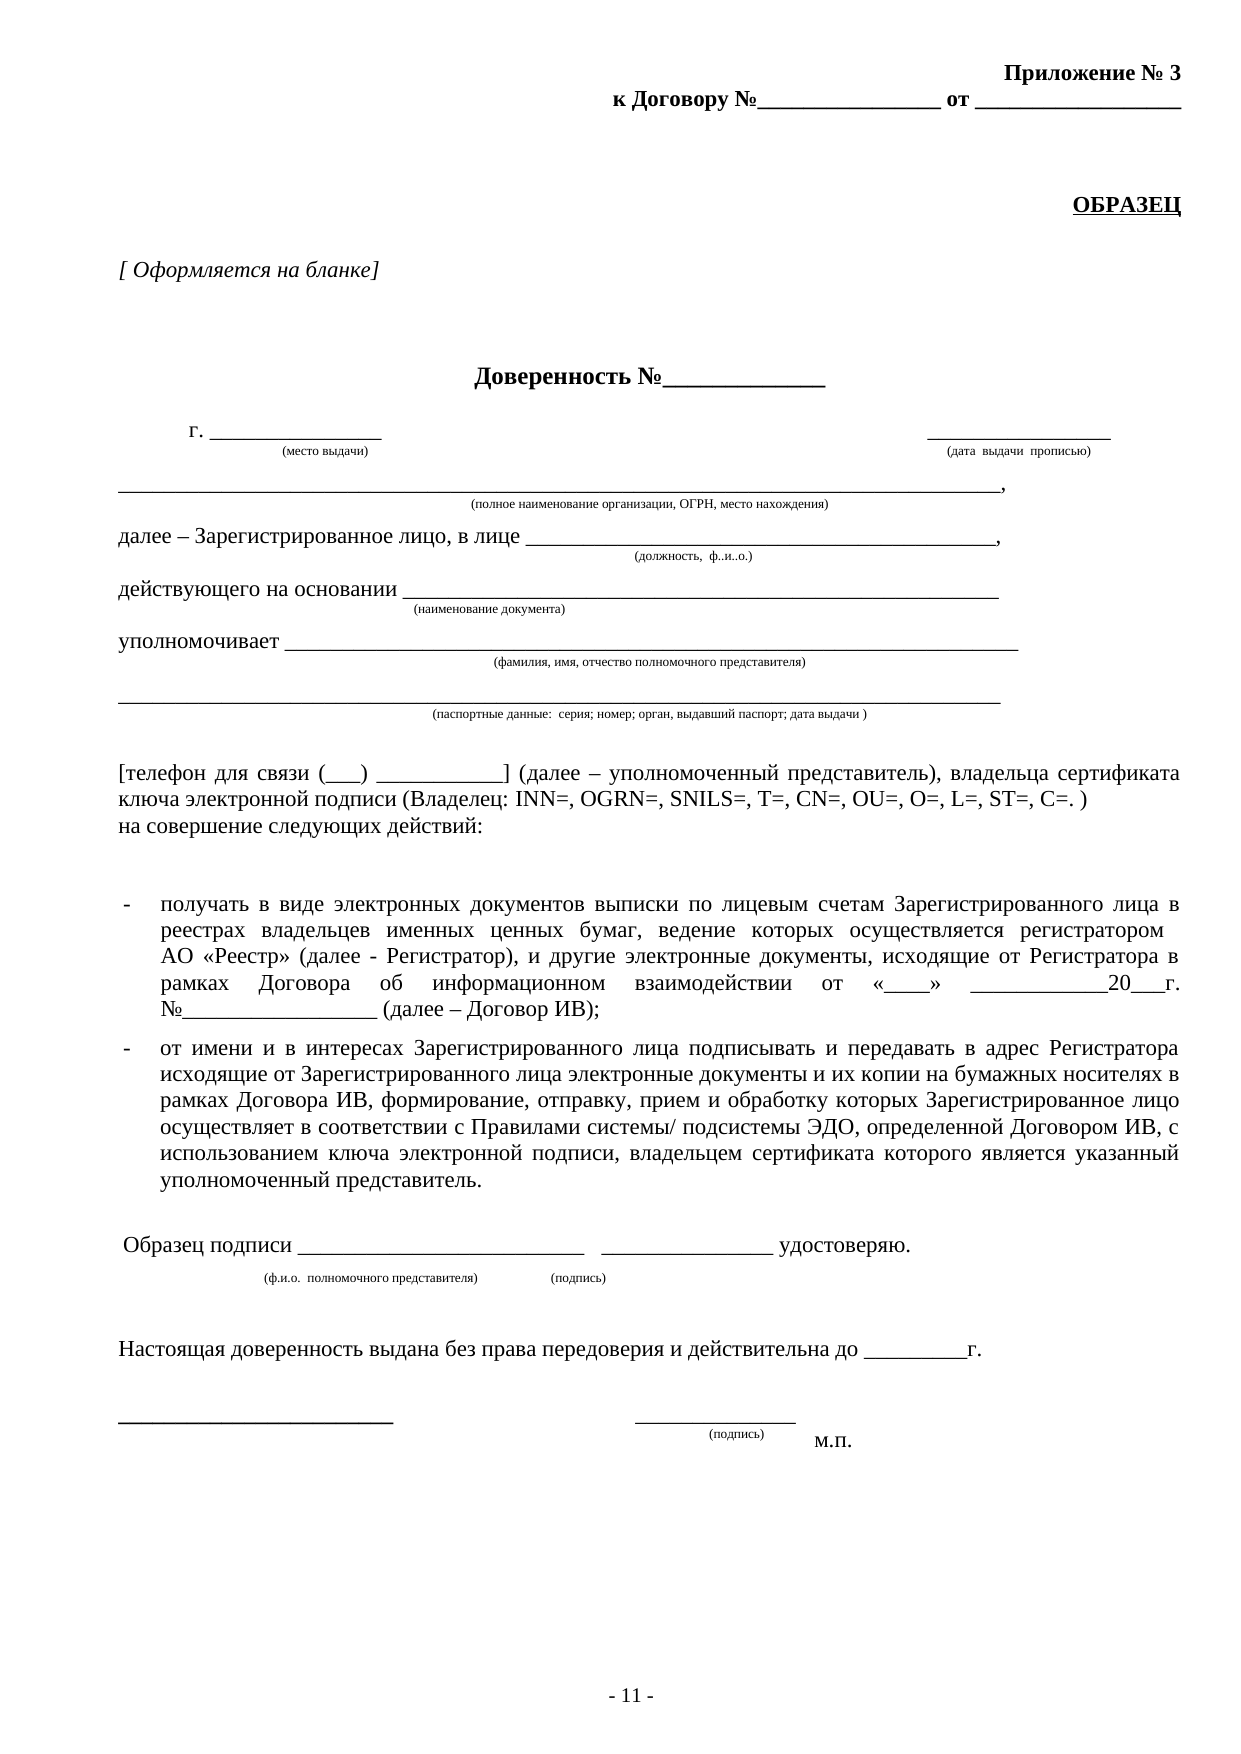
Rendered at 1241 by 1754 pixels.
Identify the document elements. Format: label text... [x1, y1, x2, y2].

text _____________________________________________________________________________, [118, 469, 1181, 496]
text _____________________________________________________________________________ [118, 680, 1181, 706]
text (должность, ф..и..о.) [561, 548, 1181, 575]
text Приложение № 3 [118, 59, 1181, 85]
text г. _______________ ________________ [118, 417, 1181, 443]
list от имени и в интересах Зарегистрированного лица подписывать и передавать в адрес Регистратора исходящие от Зарегистрированного лица электронные документы и их копии на бумажных носителях в рамках Договора ИВ, формирование, отправку, прием и обработку которых Зарегистрированное лицо осуществляет в соответствии с Правилами системы/ подсистемы ЭДО, определенной Договором ИВ, с использованием ключа электронной подписи, владельцем сертификата которого является указанный уполномоченный представитель. [123, 1034, 1181, 1192]
text [телефон для связи (___) ___________] (далее – уполномоченный представитель), владельца сертификата ключа электронной подписи (Владелец: INN=, OGRN=, SNILS=, T=, CN=, OU=, O=, L=, ST=, C=. ) [118, 759, 1181, 812]
text к Договору №________________ от __________________ [118, 85, 1181, 112]
text ОБРАЗЕЦ [118, 191, 1181, 217]
text ________________________ ______________ [118, 1400, 1143, 1426]
text на совершение следующих действий: [118, 812, 1181, 838]
text Настоящая доверенность выдана без права передоверия и действительна до _________г. [118, 1335, 1181, 1361]
text (полное наименование организации, ОГРН, место нахождения) [118, 496, 1181, 522]
text далее – Зарегистрированное лицо, в лице _________________________________________, [118, 522, 1181, 548]
text (подпись) м.п. [118, 1426, 1143, 1453]
text (фамилия, имя, отчество полномочного представителя) [118, 654, 1181, 680]
text (паспортные данные: серия; номер; орган, выдавший паспорт; дата выдачи ) [118, 706, 1181, 733]
text [ Оформляется на бланке] [118, 256, 1181, 282]
text (место выдачи) (дата выдачи прописью) [118, 443, 1181, 469]
text Образец подписи _________________________ _______________ удостоверяю. [123, 1231, 1181, 1257]
text Доверенность №_____________ [118, 361, 1181, 390]
text уполномочивает ________________________________________________________________ [118, 627, 1181, 654]
text (ф.и.о. полномочного представителя) (подпись) [118, 1270, 1181, 1296]
text действующего на основании ____________________________________________________ (наименование документа) [118, 575, 1181, 627]
list получать в виде электронных документов выписки по лицевым счетам Зарегистрированного лица в реестрах владельцев именных ценных бумаг, ведение которых осуществляется регистратором АО «Реестр» (далее - Регистратор), и другие электронные документы, исходящие от Регистратора в рамках Договора об информационном взаимодействии от «____» ____________20___г. №_________________ (далее – Договор ИВ); [123, 889, 1181, 1021]
